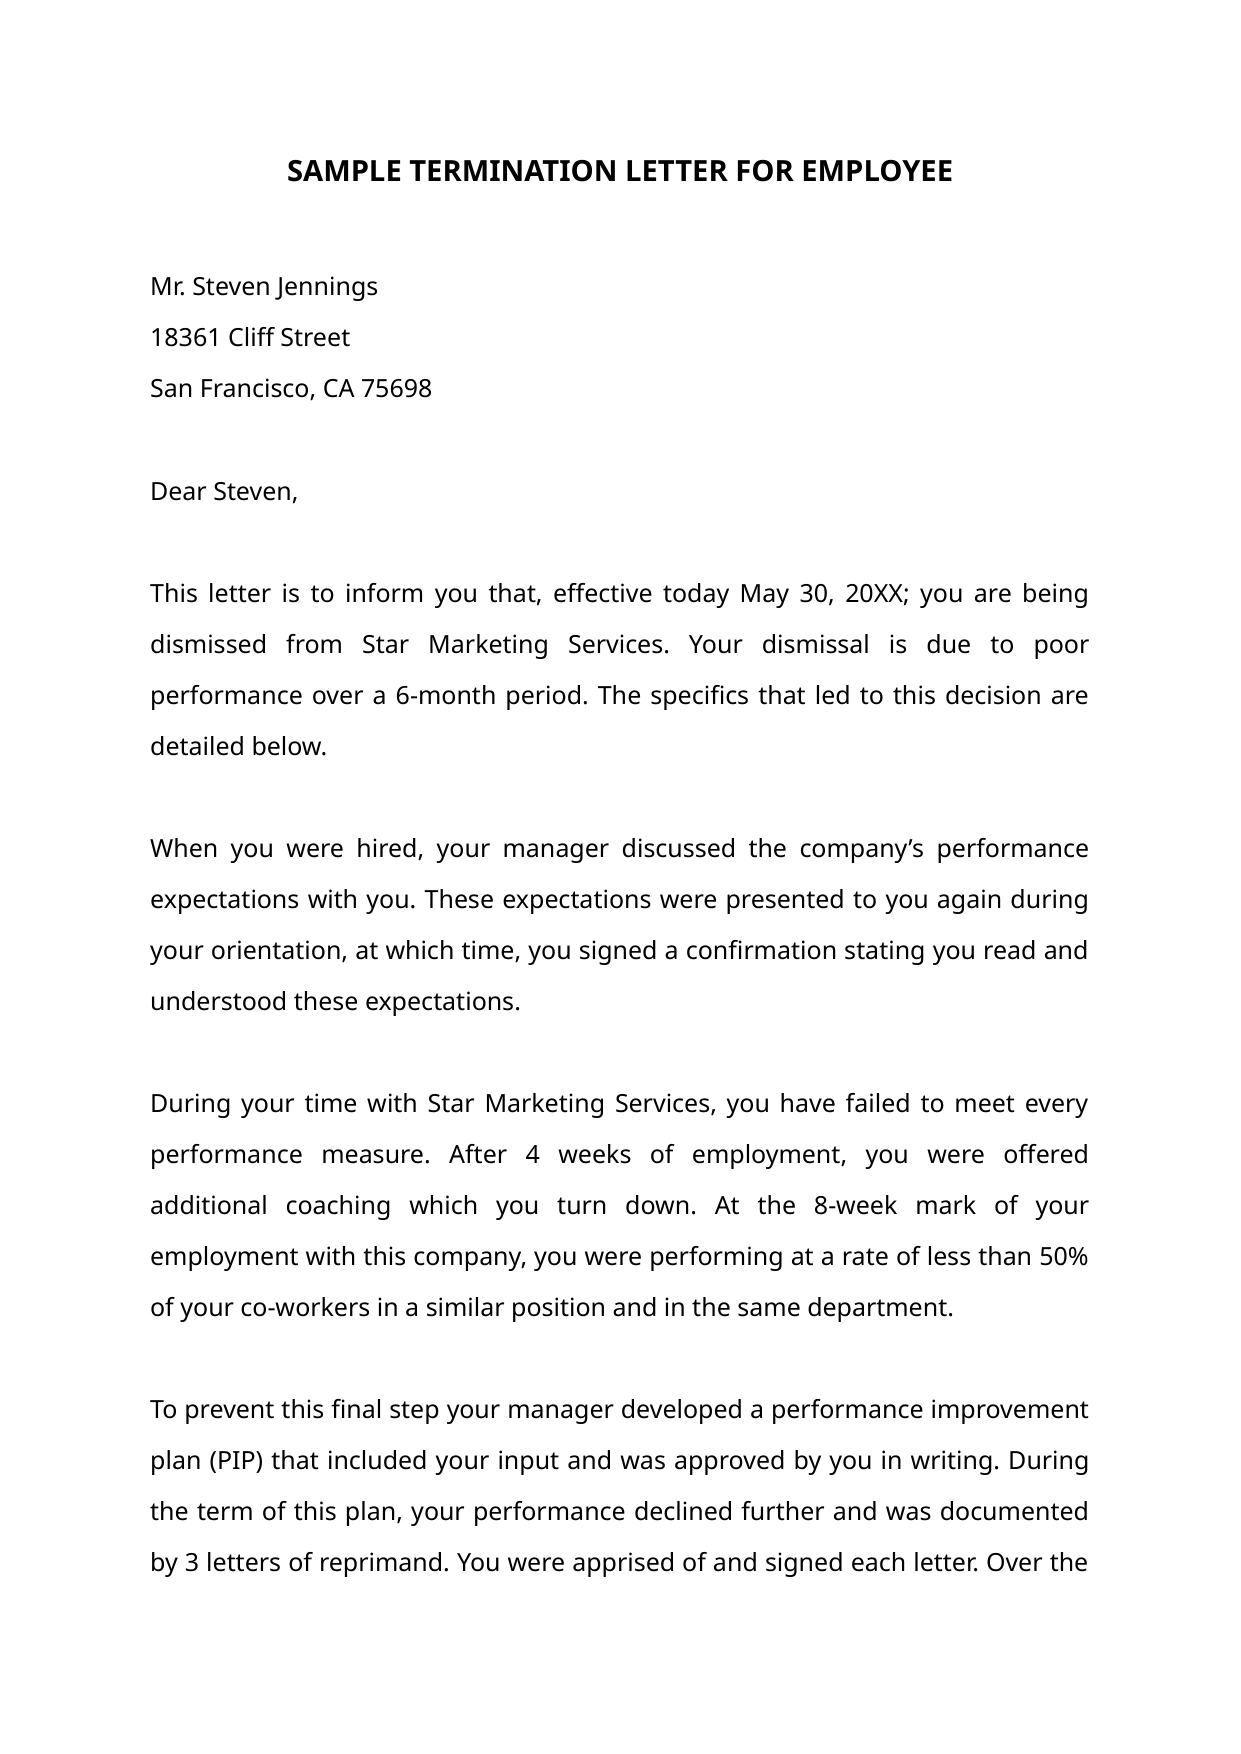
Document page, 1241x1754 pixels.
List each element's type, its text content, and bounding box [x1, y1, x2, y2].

text 18361 Cliff Street [150, 320, 1090, 354]
text San Francisco, CA 75698 [150, 371, 1090, 405]
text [150, 1392, 1090, 1579]
text Dear Steven, [150, 473, 1090, 507]
text SAMPLE TERMINATION LETTER FOR EMPLOYEE [150, 150, 1090, 190]
text This letter is to inform you that, effective today May 30, 20XX; you are being dismissed from Star Marketing Services. Your dismissal is due to poor performance over a 6-month period. The specifics that led to this decision are detailed below. [150, 575, 1090, 762]
text During your time with Star Marketing Services, you have failed to meet every performance measure. After 4 weeks of employment, you were offered additional coaching which you turn down. At the 8-week mark of your employment with this company, you were performing at a rate of less than 50% of your co-workers in a similar position and in the same department. [150, 1086, 1090, 1324]
text Mr. Steven Jennings [150, 269, 1090, 303]
text When you were hired, your manager discussed the company’s performance expectations with you. These expectations were presented to you again during your orientation, at which time, you signed a confirmation stating you read and understood these expectations. [150, 830, 1090, 1018]
